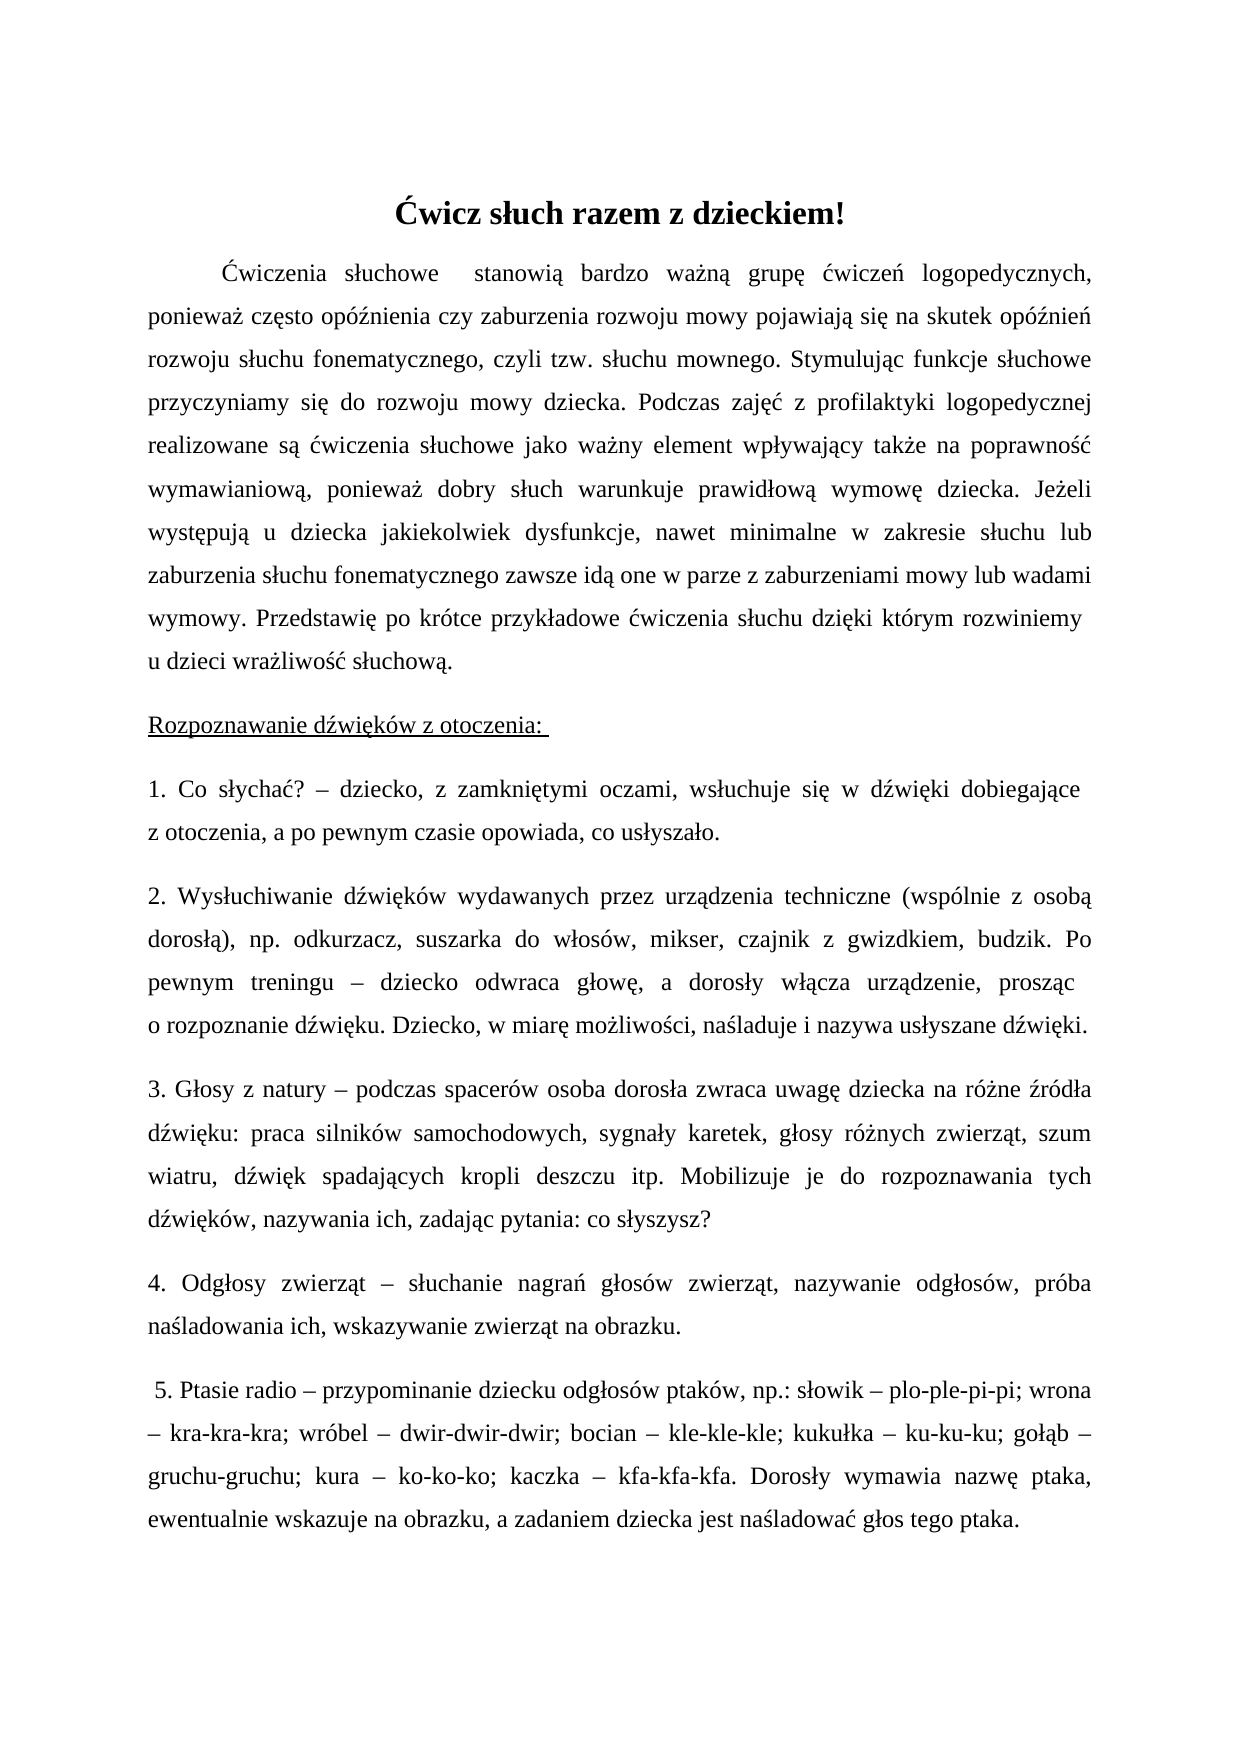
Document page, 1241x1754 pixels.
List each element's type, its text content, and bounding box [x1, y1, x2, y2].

text Rozpoznawanie dźwięków z otoczenia: [148, 710, 1093, 739]
text 2. Wysłuchiwanie dźwięków wydawanych przez urządzenia techniczne (wspólnie z osobą dorosłą), np. odkurzacz, suszarka do włosów, mikser, czajnik z gwizdkiem, budzik. Po pewnym treningu – dziecko odwraca głowę, a dorosły włącza urządzenie, prosząc o rozpoznanie dźwięku. Dziecko, w miarę możliwości, naśladuje i nazywa usłyszane dźwięki. [148, 881, 1093, 1039]
text 5. Ptasie radio – przypominanie dziecku odgłosów ptaków, np.: słowik – plo-ple-pi-pi; wrona – kra-kra-kra; wróbel – dwir-dwir-dwir; bocian – kle-kle-kle; kukułka – ku-ku-ku; gołąb – gruchu-gruchu; kura – ko-ko-ko; kaczka – kfa-kfa-kfa. Dorosły wymawia nazwę ptaka, ewentualnie wskazuje na obrazku, a zadaniem dziecka jest naśladować głos tego ptaka. [148, 1375, 1093, 1533]
text 4. Odgłosy zwierząt – słuchanie nagrań głosów zwierząt, nazywanie odgłosów, próba naśladowania ich, wskazywanie zwierząt na obrazku. [148, 1268, 1093, 1340]
text 1. Co słychać? – dziecko, z zamkniętymi oczami, wsłuchuje się w dźwięki dobiegające z otoczenia, a po pewnym czasie opowiada, co usłyszało. [148, 774, 1093, 846]
text 3. Głosy z natury – podczas spacerów osoba dorosła zwraca uwagę dziecka na różne źródła dźwięku: praca silników samochodowych, sygnały karetek, głosy różnych zwierząt, szum wiatru, dźwięk spadających kropli deszczu itp. Mobilizuje je do rozpoznawania tych dźwięków, nazywania ich, zadając pytania: co słyszysz? [148, 1074, 1093, 1233]
text Ćwicz słuch razem z dzieckiem! [148, 193, 1093, 232]
text Ćwiczenia słuchowe stanowią bardzo ważną grupę ćwiczeń logopedycznych, ponieważ często opóźnienia czy zaburzenia rozwoju mowy pojawiają się na skutek opóźnień rozwoju słuchu fonematycznego, czyli tzw. słuchu mownego. Stymulując funkcje słuchowe przyczyniamy się do rozwoju mowy dziecka. Podczas zajęć z profilaktyki logopedycznej realizowane są ćwiczenia słuchowe jako ważny element wpływający także na poprawność wymawianiową, ponieważ dobry słuch warunkuje prawidłową wymowę dziecka. Jeżeli występują u dziecka jakiekolwiek dysfunkcje, nawet minimalne w zakresie słuchu lub zaburzenia słuchu fonematycznego zawsze idą one w parze z zaburzeniami mowy lub wadami wymowy. Przedstawię po krótce przykładowe ćwiczenia słuchu dzięki którym rozwiniemy u dzieci wrażliwość słuchową. [148, 258, 1093, 675]
